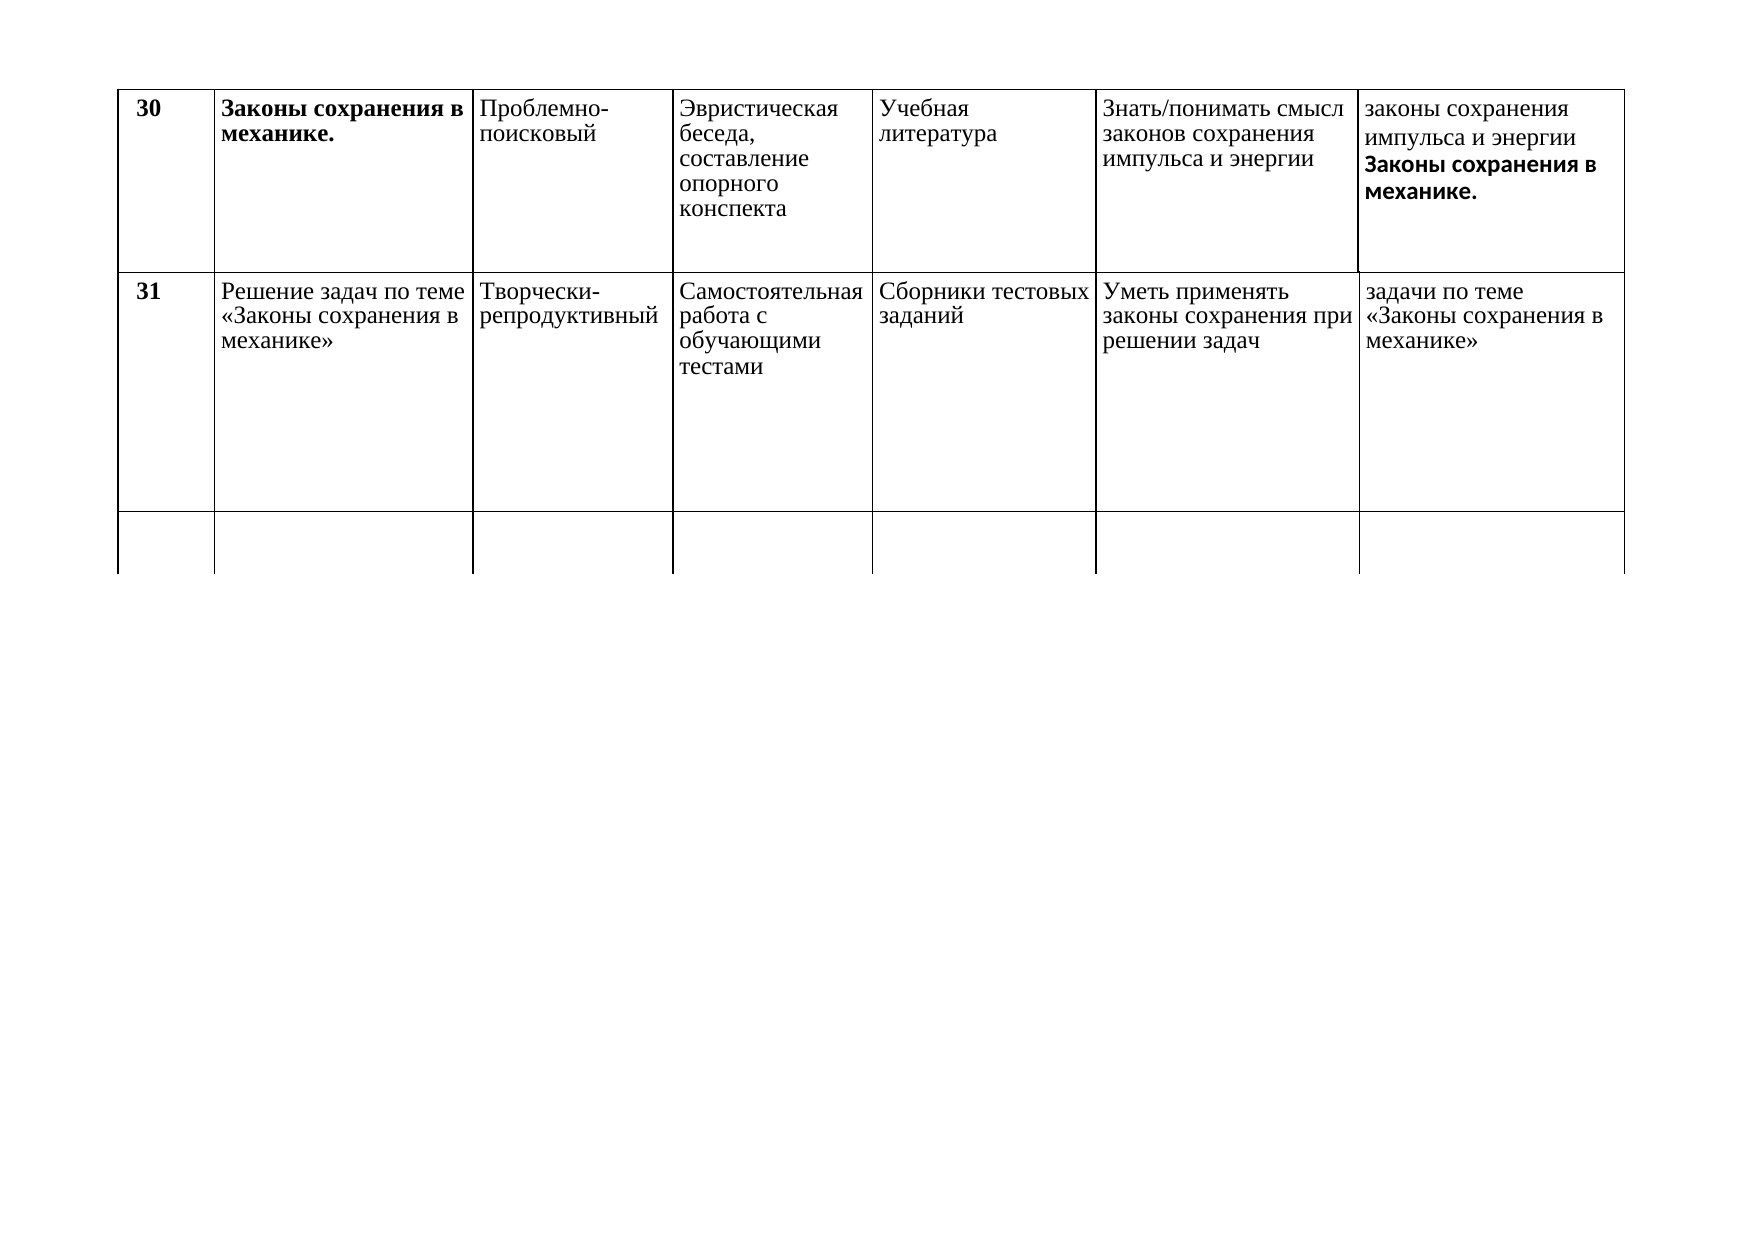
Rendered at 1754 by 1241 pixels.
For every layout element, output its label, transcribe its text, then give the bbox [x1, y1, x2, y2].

table_cell Решение задач по теме «Законы сохранения в механике» [215, 273, 472, 511]
table_cell задачи по теме «Законы сохранения в механике» [1360, 273, 1624, 511]
table_cell законы сохранения импульса и энергии Законы сохранения в механике. [1359, 90, 1624, 271]
table_cell Эвристическая беседа, составление опорного конспекта [674, 90, 872, 271]
table_cell [119, 512, 214, 574]
table_cell [215, 512, 472, 574]
table_cell [1097, 512, 1359, 574]
table_cell 31 [119, 273, 214, 511]
table_cell [873, 512, 1095, 574]
table_cell Законы сохранения в механике. [215, 90, 472, 271]
table_cell Творчески-репродуктивный [474, 273, 672, 511]
table_cell Учебная литература [873, 90, 1095, 271]
table_cell Проблемно-поисковый [474, 90, 672, 271]
table_cell [1360, 512, 1624, 574]
table_cell Сборники тестовых заданий [873, 273, 1095, 511]
table_cell [474, 512, 672, 574]
table_cell Уметь применять законы сохранения при решении задач [1097, 273, 1359, 511]
table_cell [674, 512, 872, 574]
table_cell 30 [119, 90, 214, 271]
table_cell Самостоятельная работа с обучающими тестами [674, 273, 872, 511]
table_cell Знать/понимать смысл законов сохранения импульса и энергии [1097, 90, 1357, 271]
